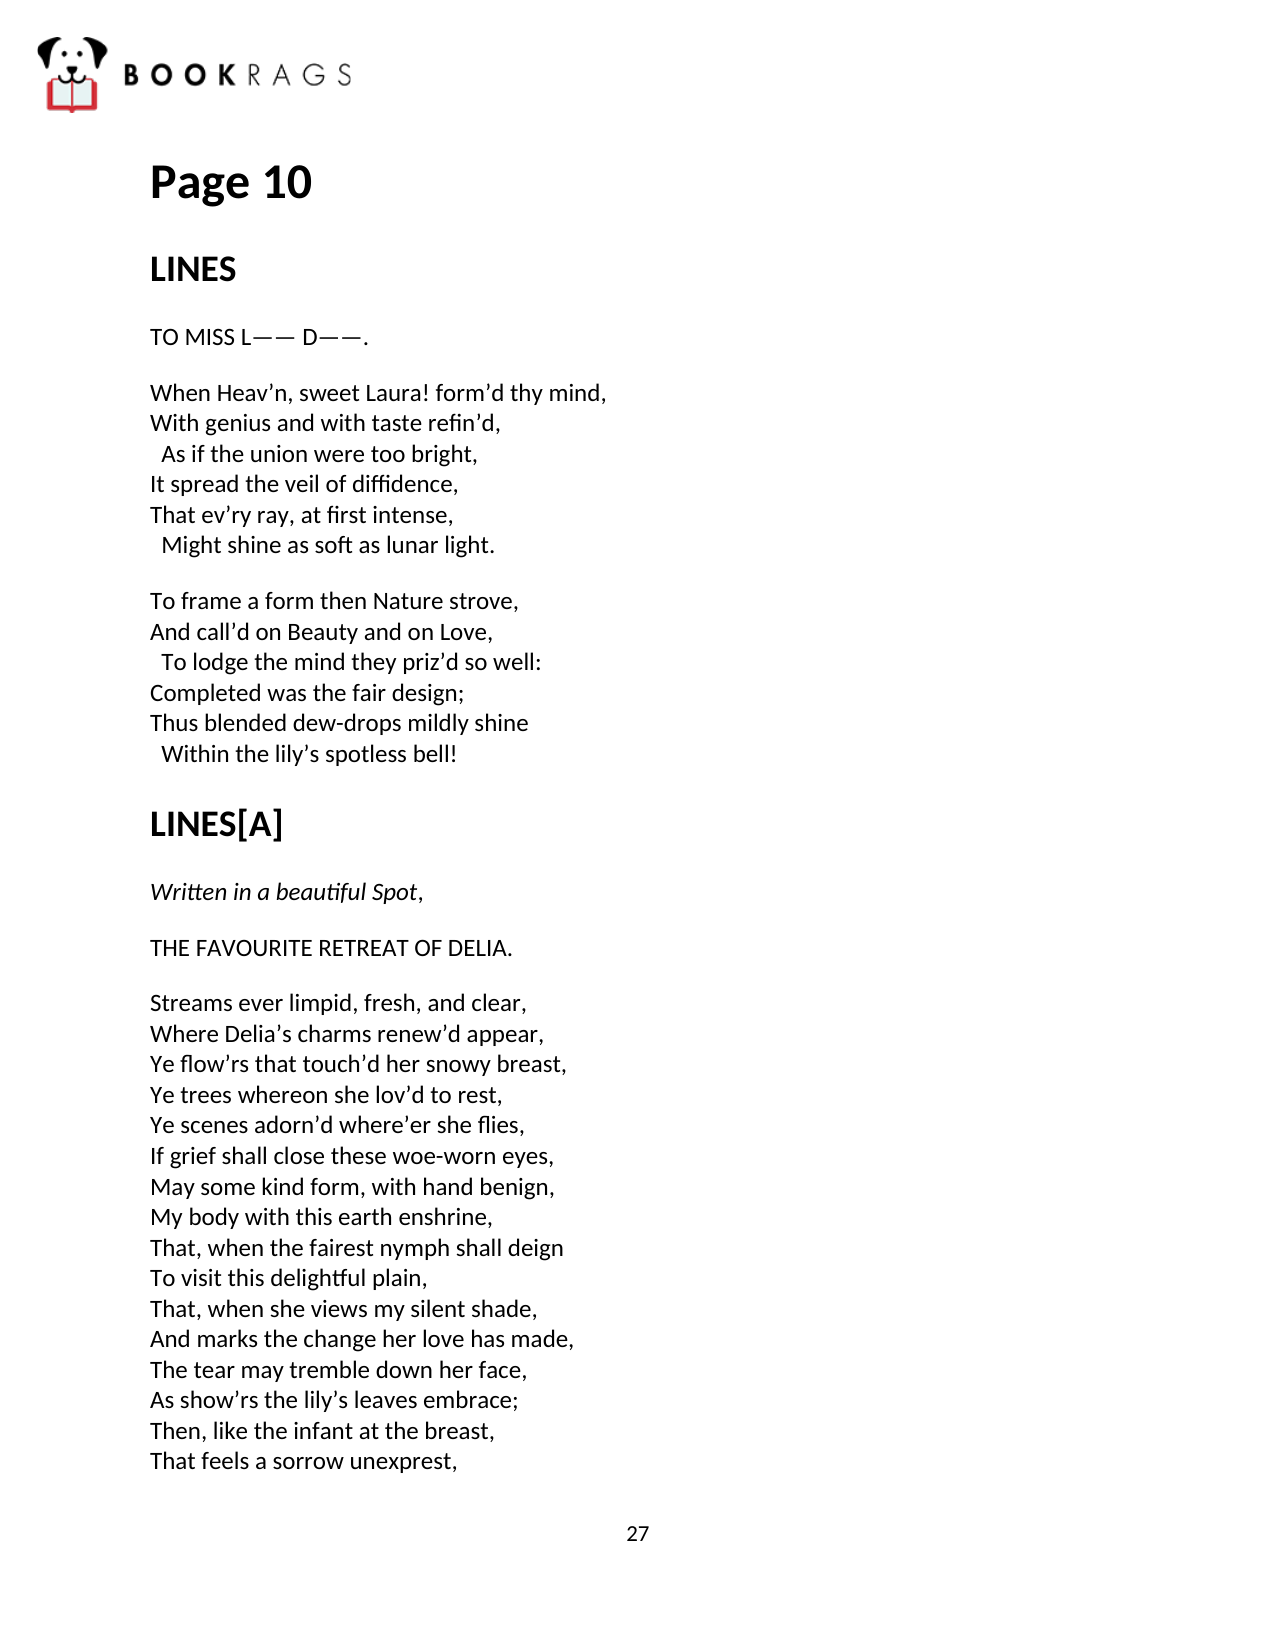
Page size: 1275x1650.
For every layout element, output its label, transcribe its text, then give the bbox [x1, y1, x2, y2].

text TO MISS L——­ D——. [150, 322, 1125, 352]
text Written in a beautiful Spot, [150, 876, 1125, 907]
text LINES[A] [150, 799, 1125, 845]
text To frame a form then Nature strove, And call’d on Beauty and on Love, To lodge the mind they priz’d so well: Completed was the fair design; Thus blended dew-drops mildly shine Within the lily’s spotless bell! [150, 585, 1125, 768]
text When Heav’n, sweet Laura! form’d thy mind, With genius and with taste refin’d, As if the union were too bright, It spread the veil of diffidence, That ev’ry ray, at first intense, Might shine as soft as lunar light. [150, 377, 1125, 560]
text LINES [150, 244, 1125, 290]
text Page 10 [150, 150, 1125, 211]
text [150, 987, 1125, 1476]
picture [37, 37, 351, 113]
text THE FAVOURITE RETREAT OF DELIA. [150, 932, 1125, 962]
